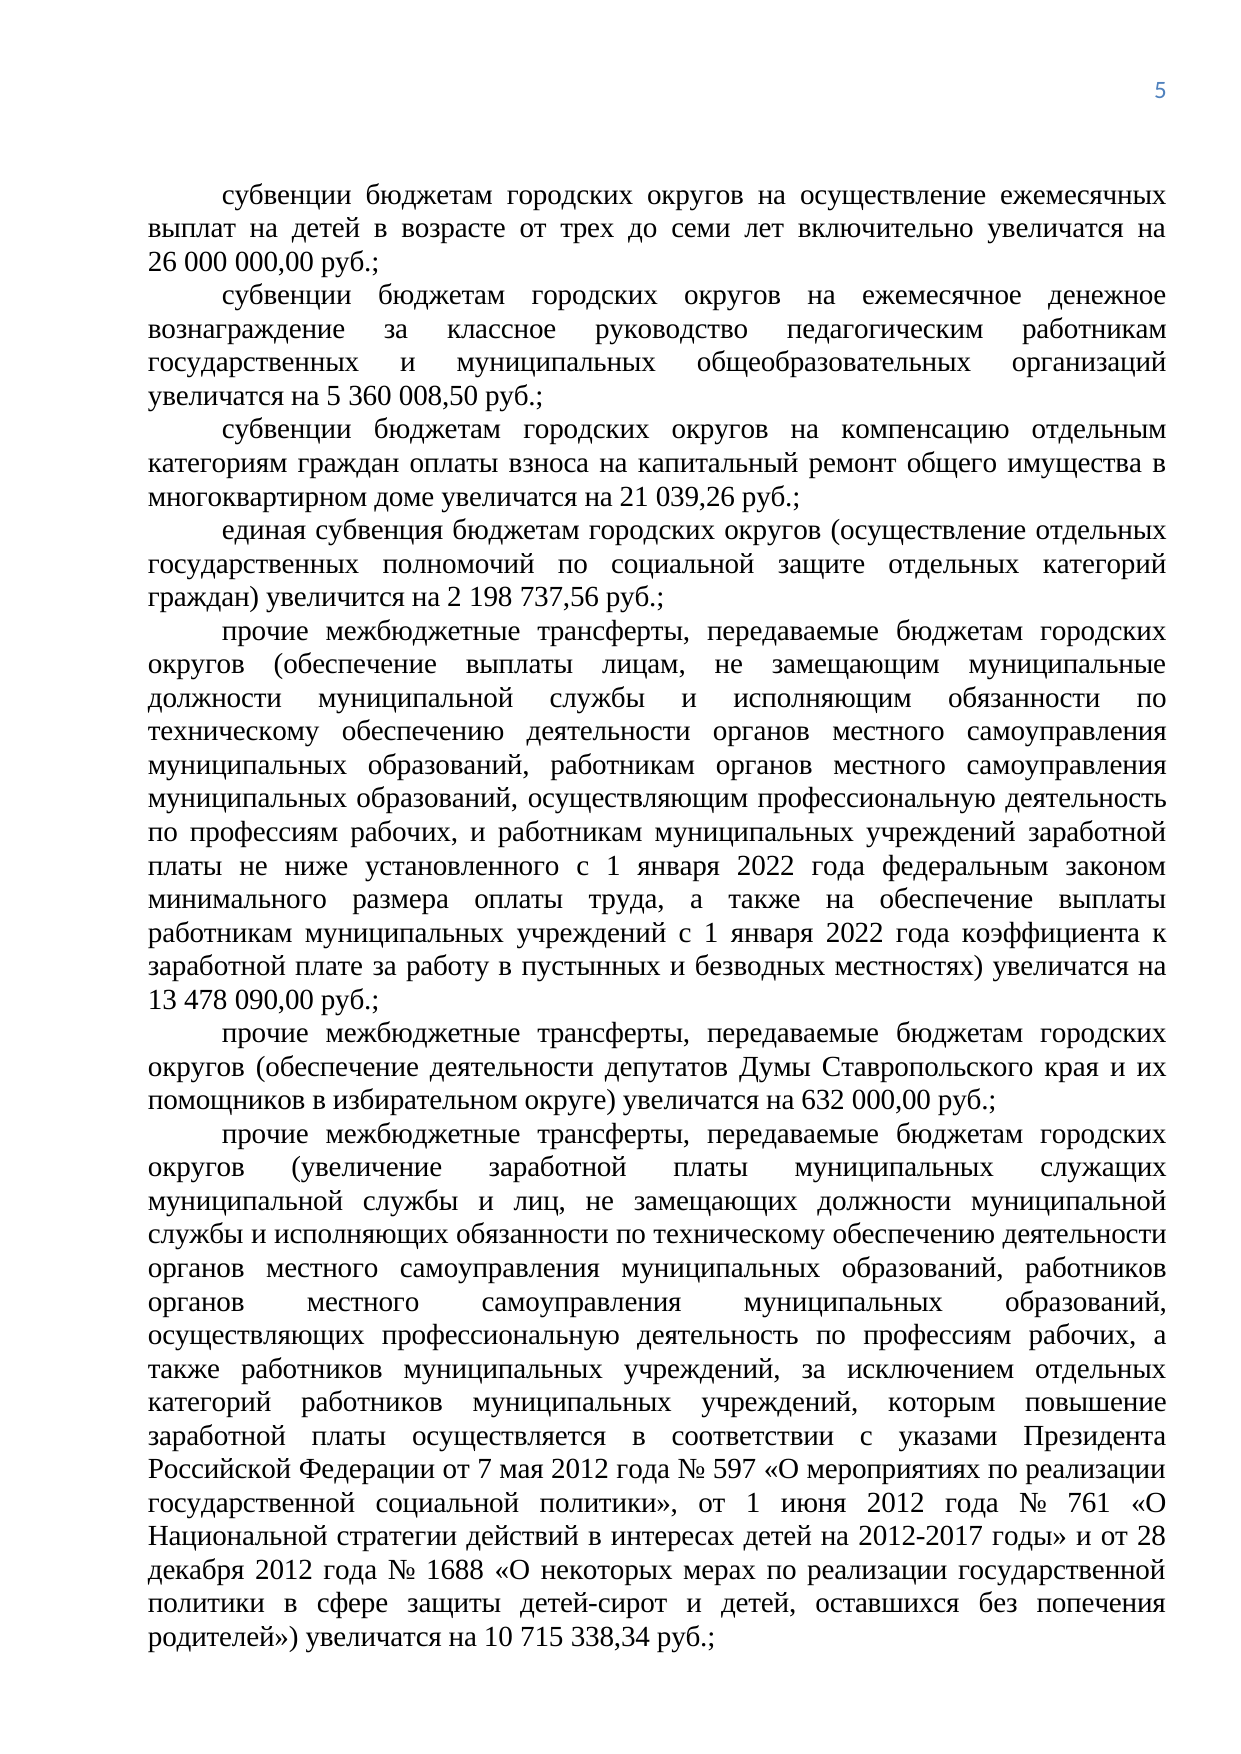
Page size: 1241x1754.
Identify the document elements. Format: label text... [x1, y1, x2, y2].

text субвенции бюджетам городских округов на компенсацию отдельным категориям граждан оплаты взноса на капитальный ремонт общего имущества в многоквартирном доме увеличатся на 21 039,26 руб.; [148, 412, 1167, 512]
text субвенции бюджетам городских округов на ежемесячное денежное вознаграждение за классное руководство педагогическим работникам государственных и муниципальных общеобразовательных организаций увеличатся на 5 360 008,50 руб.; [148, 277, 1167, 412]
text прочие межбюджетные трансферты, передаваемые бюджетам городских округов (обеспечение выплаты лицам, не замещающим муниципальные должности муниципальной службы и исполняющим обязанности по техническому обеспечению деятельности органов местного самоуправления муниципальных образований, работникам органов местного самоуправления муниципальных образований, осуществляющим профессиональную деятельность по профессиям рабочих, и работникам муниципальных учреждений заработной платы не ниже установленного с 1 января 2022 года федеральным законом минимального размера оплаты труда, а также на обеспечение выплаты работникам муниципальных учреждений с 1 января 2022 года коэффициента к заработной плате за работу в пустынных и безводных местностях) увеличатся на 13 478 090,00 руб.; [148, 613, 1167, 1015]
text субвенции бюджетам городских округов на осуществление ежемесячных выплат на детей в возрасте от трех до семи лет включительно увеличатся на 26 000 000,00 руб.; [148, 177, 1167, 277]
text единая субвенция бюджетам городских округов (осуществление отдельных государственных полномочий по социальной защите отдельных категорий граждан) увеличится на 2 198 737,56 руб.; [148, 512, 1167, 613]
text прочие межбюджетные трансферты, передаваемые бюджетам городских округов (обеспечение деятельности депутатов Думы Ставропольского края и их помощников в избирательном округе) увеличатся на 632 000,00 руб.; [148, 1015, 1167, 1116]
text прочие межбюджетные трансферты, передаваемые бюджетам городских округов (увеличение заработной платы муниципальных служащих муниципальной службы и лиц, не замещающих должности муниципальной службы и исполняющих обязанности по техническому обеспечению деятельности органов местного самоуправления муниципальных образований, работников органов местного самоуправления муниципальных образований, осуществляющих профессиональную деятельность по профессиям рабочих, а также работников муниципальных учреждений, за исключением отдельных категорий работников муниципальных учреждений, которым повышение заработной платы осуществляется в соответствии с указами Президента Российской Федерации от 7 мая 2012 года № 597 «О мероприятиях по реализации государственной социальной политики», от 1 июня 2012 года № 761 «О Национальной стратегии действий в интересах детей на 2012-2017 годы» и от 28 декабря 2012 года № 1688 «О некоторых мерах по реализации государственной политики в сфере защиты детей-сирот и детей, оставшихся без попечения родителей») увеличатся на 10 715 338,34 руб.; [148, 1116, 1167, 1653]
